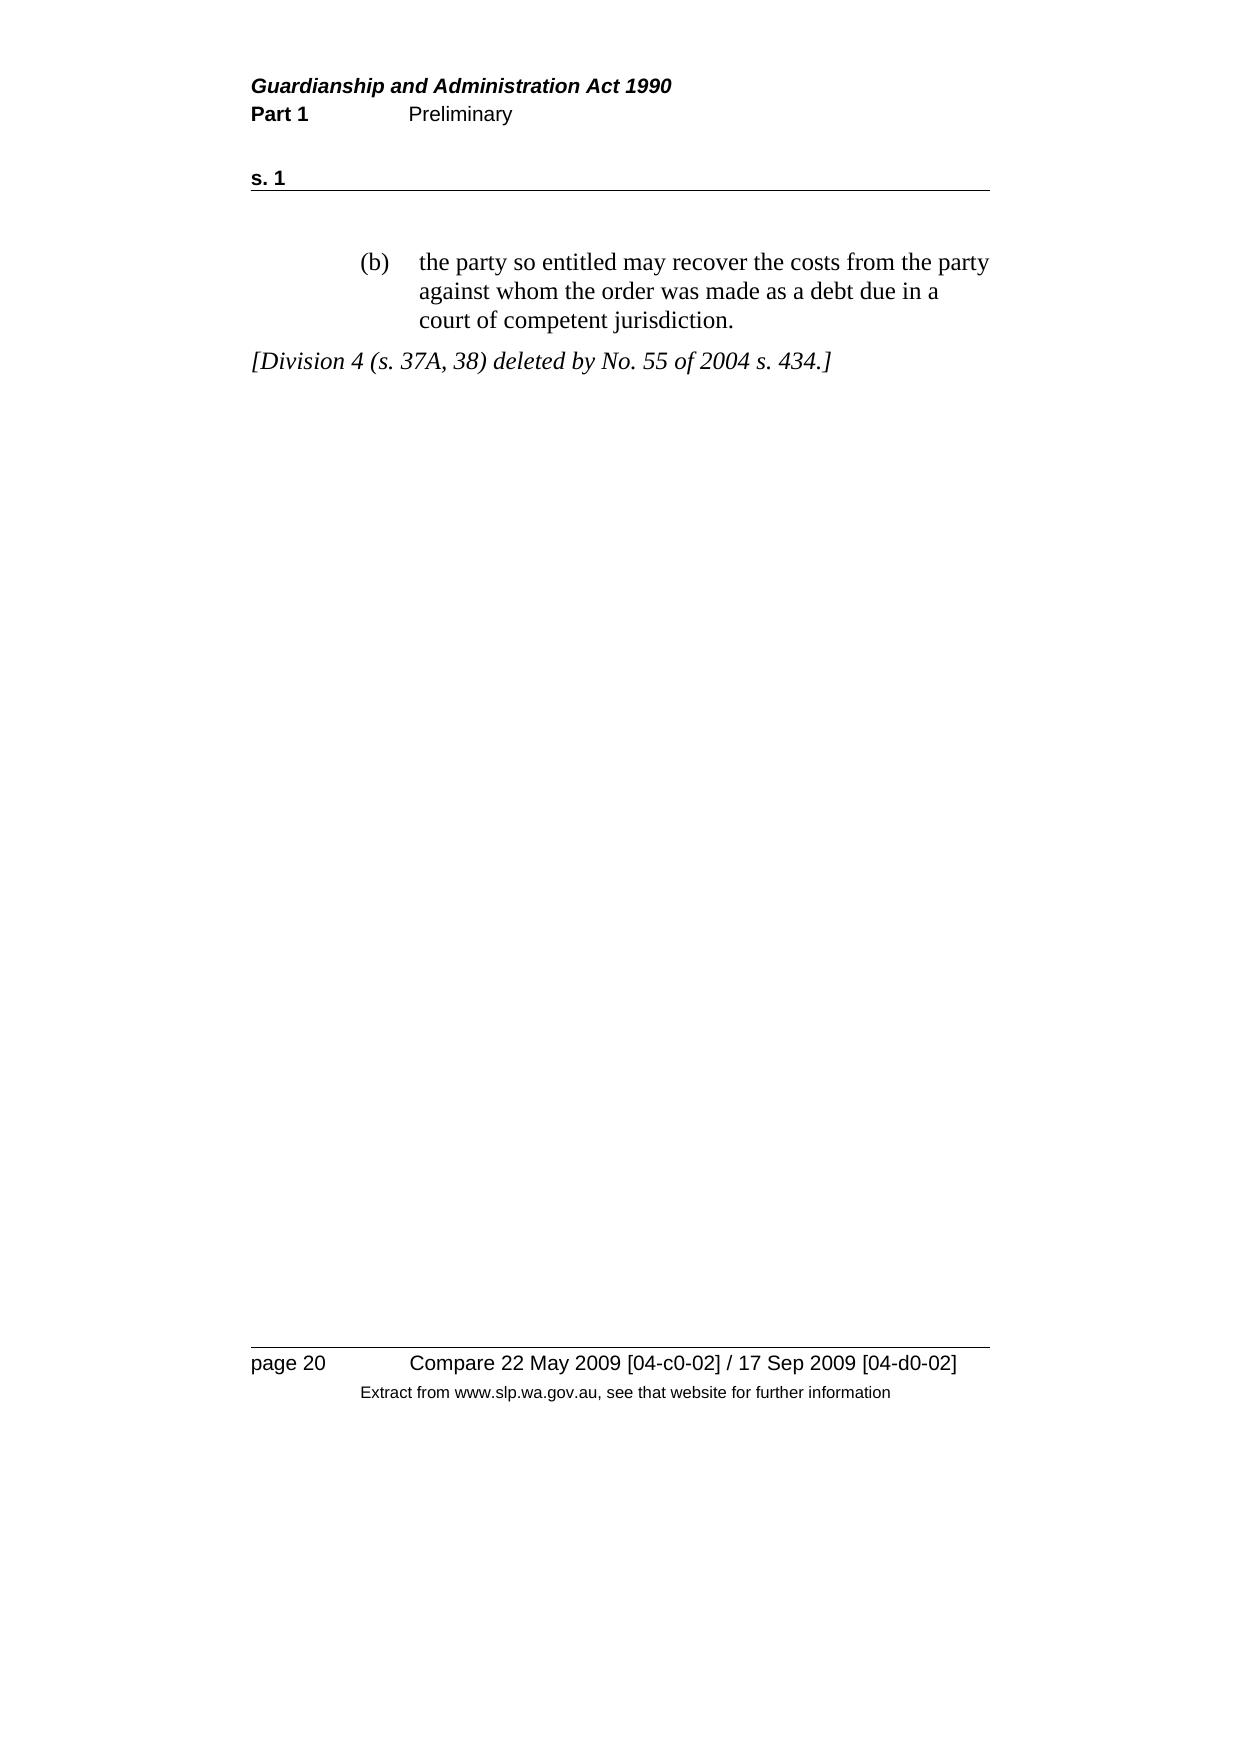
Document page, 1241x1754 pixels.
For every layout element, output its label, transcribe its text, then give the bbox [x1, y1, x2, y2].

text [Division 4 (s. 37A, 38) deleted by No. 55 of 2004 s. 434.] [251, 346, 990, 375]
text (b) the party so entitled may recover the costs from the party against whom the order was made as a debt due in a court of competent jurisdiction. [251, 247, 990, 334]
